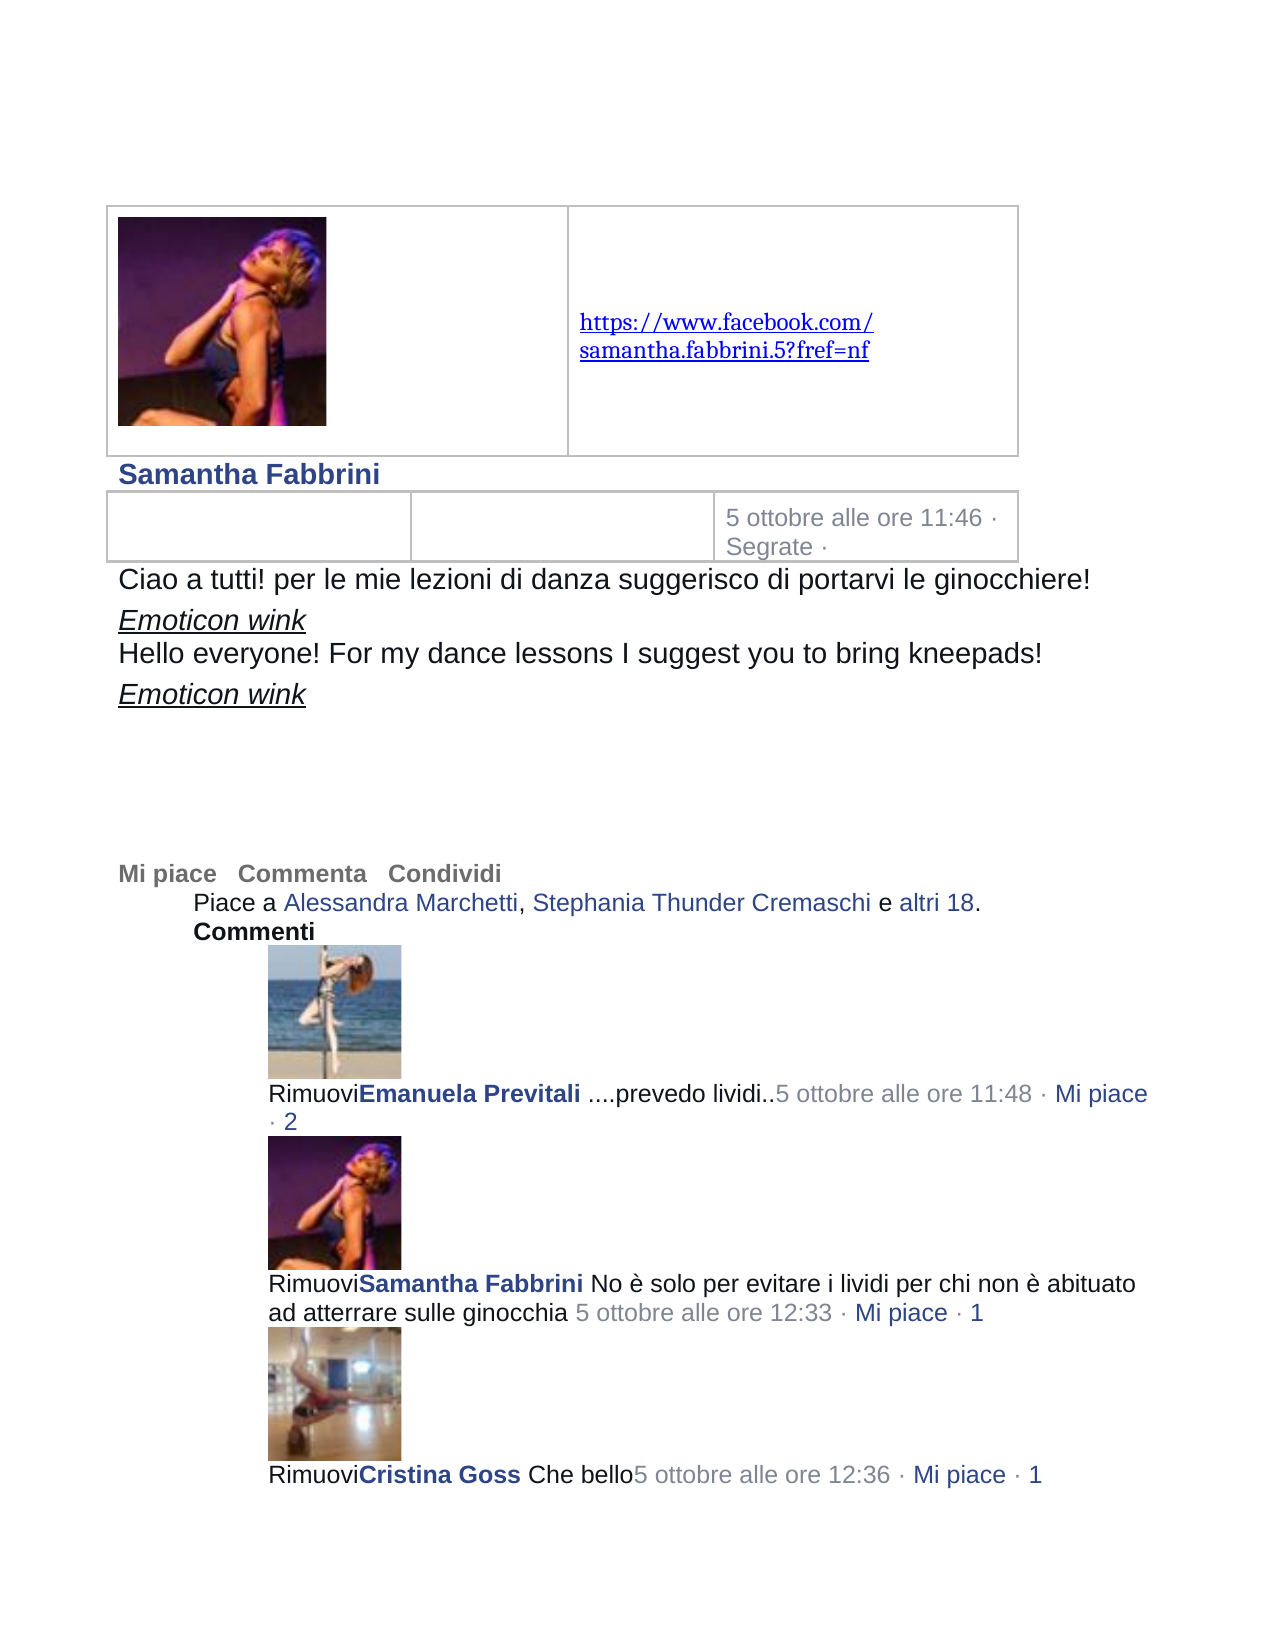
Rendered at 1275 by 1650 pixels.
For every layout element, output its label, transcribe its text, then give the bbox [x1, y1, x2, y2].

text Ciao a tutti! per le mie lezioni di danza suggerisco di portarvi le ginocchiere! [118, 562, 1157, 596]
list Commenti [118, 917, 1157, 945]
table_header [108, 493, 410, 560]
list Rimuovi [118, 1079, 1157, 1136]
text Mi piace Commenta Condividi [118, 859, 1157, 888]
list Rimuovi [118, 1269, 1157, 1327]
table_header [412, 493, 713, 560]
list Piace a , e altri 18. [118, 888, 1157, 917]
table_header 5 ottobre alle ore 11:46 · Segrate · [715, 493, 1017, 560]
table_header [108, 207, 567, 455]
text Hello everyone! For my dance lessons I suggest you to bring kneepads! [118, 636, 1157, 670]
list Rimuovi [118, 1460, 1157, 1489]
picture [268, 945, 402, 1079]
text Emoticon wink [118, 670, 1157, 711]
table_header https://www.facebook.com/samantha.fabbrini.5?fref=nf [569, 207, 1017, 455]
picture [268, 1136, 402, 1270]
picture [268, 1327, 402, 1461]
picture [118, 217, 327, 426]
text Emoticon wink [118, 596, 1157, 636]
text Samantha Fabbrini [118, 457, 1157, 490]
